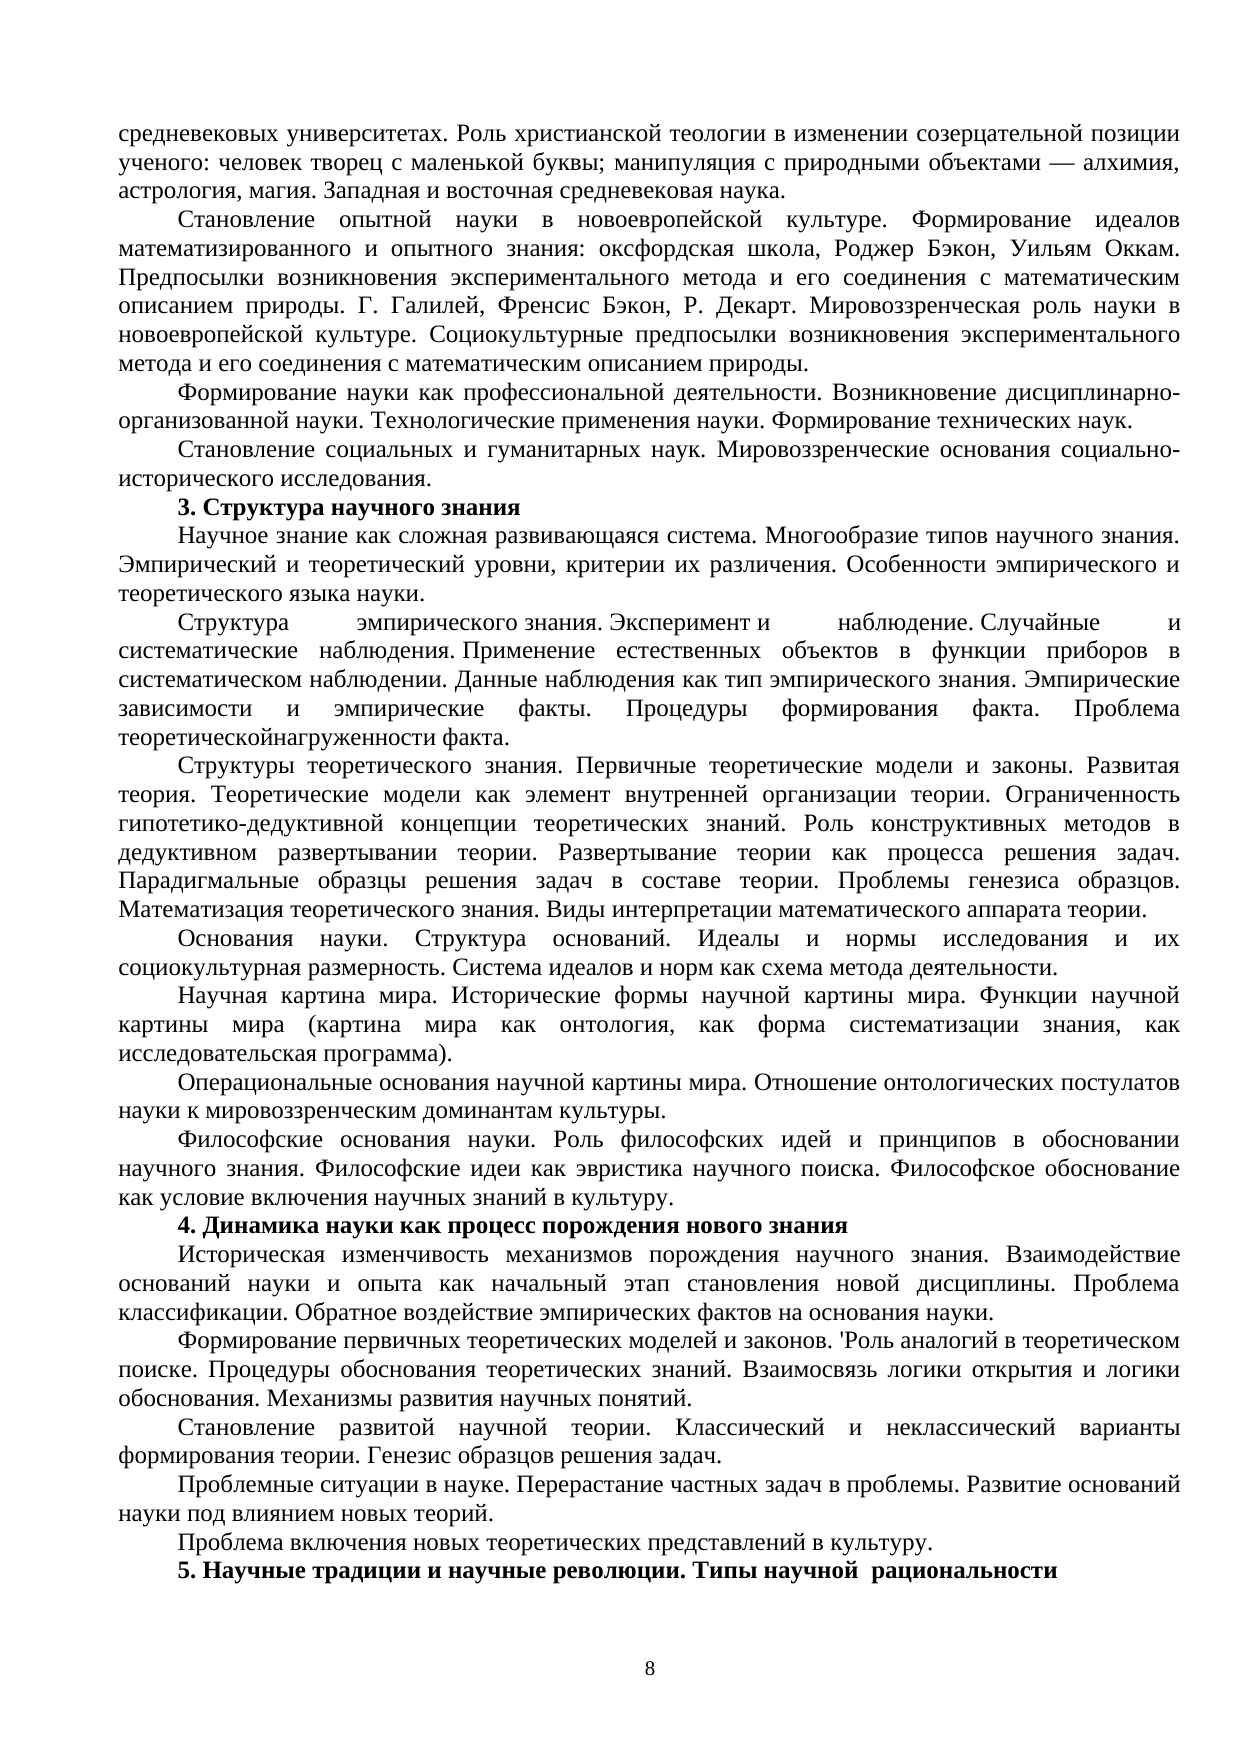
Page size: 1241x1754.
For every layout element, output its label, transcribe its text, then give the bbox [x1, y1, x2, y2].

text Становление опытной науки в новоевропейской культуре. Формирование идеалов математизированного и опытного знания: оксфордская школа, Роджер Бэкон, Уильям Оккам. Предпосылки возникновения экспериментального метода и его соединения с математическим описанием природы. Г. Галилей, Френсис Бэкон, Р. Декарт. Мировоззренческая роль науки в новоевропейской культуре. Социокультурные предпосылки возникновения экспериментального метода и его соединения с математическим описанием природы. [118, 204, 1181, 377]
text Научная картина мира. Исторические формы научной картины мира. Функции научной картины мира (картина мира как онтология, как форма систематизации знания, как исследовательская программа). [118, 981, 1181, 1067]
text Историческая изменчивость механизмов порождения научного знания. Взаимодействие оснований науки и опыта как начальный этап становления новой дисциплины. Проблема классификации. Обратное воздействие эмпирических фактов на основания науки. [118, 1239, 1181, 1326]
text Философские основания науки. Роль философских идей и принципов в обосновании научного знания. Философские идеи как эвристика научного поиска. Философское обоснование как условие включения научных знаний в культуру. [118, 1124, 1181, 1211]
text Становление социальных и гуманитарных наук. Мировоззренческие основания социально-исторического исследования. [118, 434, 1181, 492]
text Формирование науки как профессиональной деятельности. Возникновение дисциплинарно-организованной науки. Технологические применения науки. Формирование технических наук. [118, 377, 1181, 434]
text 3. Структура научного знания [118, 492, 1181, 521]
text Структуры теоретического знания. Первичные теоретические модели и законы. Развитая теория. Теоретические модели как элемент внутренней организации теории. Ограниченность гипотетико-дедуктивной концепции теоретических знаний. Роль конструктивных методов в дедуктивном развертывании теории. Развертывание теории как процесса решения задач. Парадигмальные образцы решения задач в составе теории. Проблемы генезиса образцов. Математизация теоретического знания. Виды интерпретации математического аппарата теории. [118, 751, 1181, 923]
text Проблемные ситуации в науке. Перерастание частных задач в проблемы. Развитие оснований науки под влиянием новых теорий. [118, 1469, 1181, 1527]
text 5. Научные традиции и научные революции. Типы научной рациональности [118, 1556, 1181, 1584]
text Проблема включения новых теоретических представлений в культуру. [118, 1527, 1181, 1556]
text Операциональные основания научной картины мира. Отношение онтологических постулатов науки к мировоззренческим доминантам культуры. [118, 1067, 1181, 1124]
text Научное знание как сложная развивающаяся система. Многообразие типов научного знания. Эмпирический и теоретический уровни, критерии их различения. Особенности эмпирического и теоретического языка науки. [118, 521, 1181, 607]
text Основания науки. Структура оснований. Идеалы и нормы исследования и их социокультурная размерность. Система идеалов и норм как схема метода деятельности. [118, 923, 1181, 981]
text 4. Динамика науки как процесс порождения нового знания [118, 1211, 1181, 1239]
text Формирование первичных теоретических моделей и законов. 'Роль аналогий в теоретическом поиске. Процедуры обоснования теоретических знаний. Взаимосвязь логики открытия и логики обоснования. Механизмы развития научных понятий. [118, 1326, 1181, 1412]
text Структура эмпирического знания. Эксперимент и наблюдение. Случайные и систематические наблюдения. Применение естественных объектов в функции приборов в систематическом наблюдении. Данные наблюдения как тип эмпирического знания. Эмпирические зависимости и эмпирические факты. Процедуры формирования факта. Проблема теоретическойнагруженности факта. [118, 607, 1181, 751]
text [118, 118, 1181, 204]
text Становление развитой научной теории. Классический и неклассический варианты формирования теории. Генезис образцов решения задач. [118, 1412, 1181, 1469]
